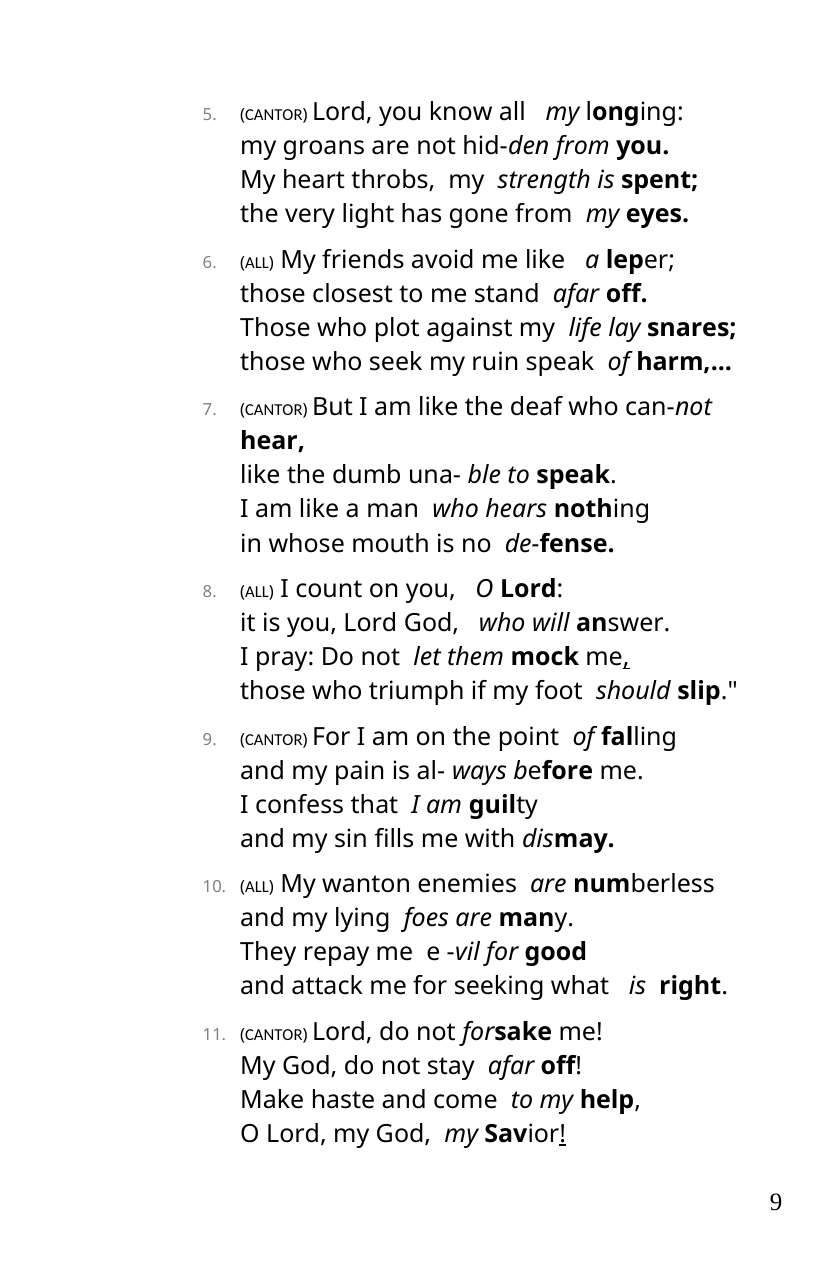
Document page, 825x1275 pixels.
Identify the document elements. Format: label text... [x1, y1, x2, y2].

list (CANTOR) Lord, do not forsake me! My God, do not stay afar off! Make haste and come to my help, O Lord, my God, my Savior! [202, 1013, 782, 1150]
list They repay me e -vil for good and attack me for seeking what is right. [240, 934, 782, 1002]
list I confess that I am guilty and my sin fills me with dismay. [240, 786, 782, 854]
list I pray: Do not let them mock me, those who triumph if my foot should slip." [240, 639, 782, 707]
list My heart throbs, my strength is spent; the very light has gone from my eyes. [240, 162, 782, 230]
list (ALL) I count on you, O Lord: it is you, Lord God, who will answer. [202, 571, 782, 639]
list (CANTOR) For I am on the point of falling and my pain is al- ways before me. [202, 718, 782, 786]
list (CANTOR) Lord, you know all my longing: my groans are not hid-den from you. [202, 94, 782, 162]
list I am like a man who hears nothing in whose mouth is no de-fense. [240, 491, 782, 559]
list (CANTOR) But I am like the deaf who can-not hear, like the dumb una- ble to speak. [202, 389, 782, 491]
list Those who plot against my life lay snares; those who seek my ruin speak of harm,... [240, 309, 782, 378]
list (ALL) My friends avoid me like a leper; those closest to me stand afar off. [202, 241, 782, 309]
list (ALL) My wanton enemies are numberless and my lying foes are many. [202, 866, 782, 934]
